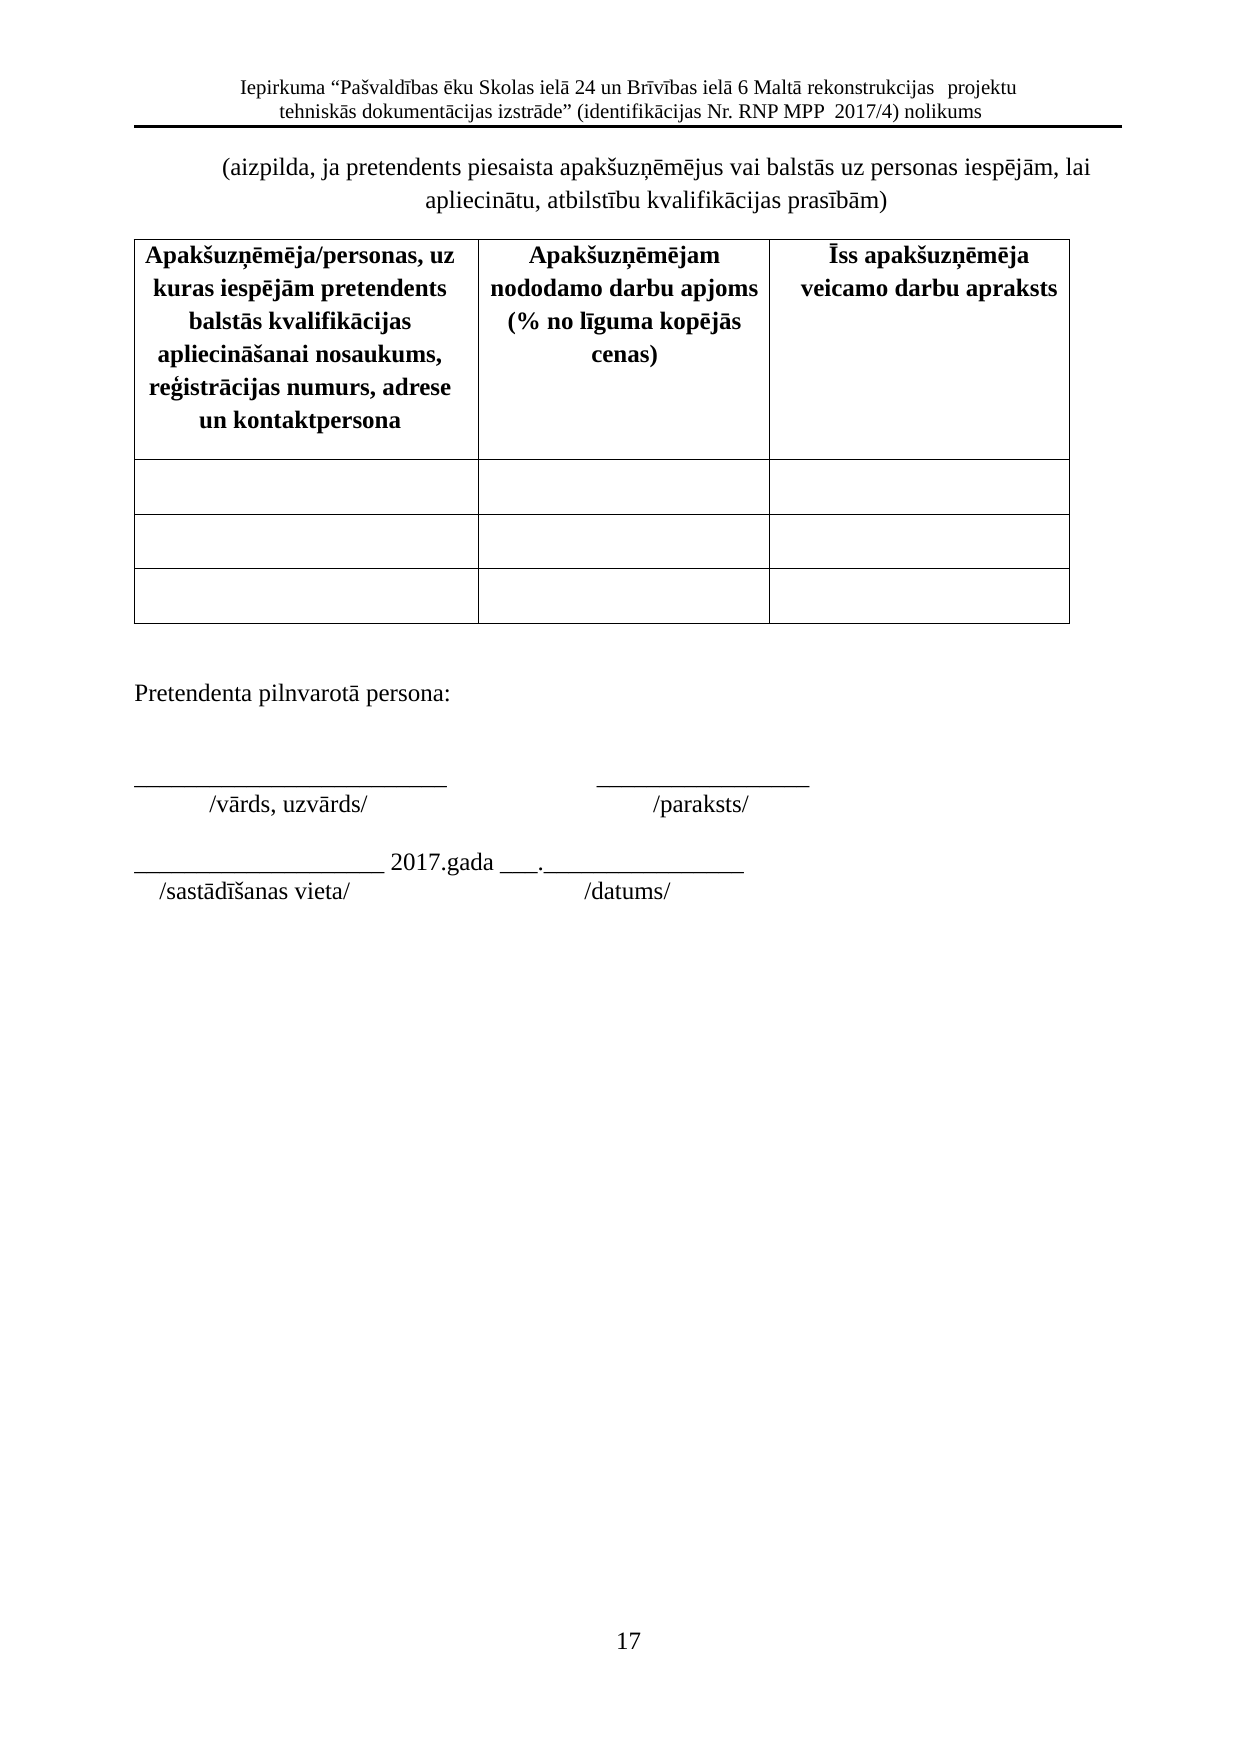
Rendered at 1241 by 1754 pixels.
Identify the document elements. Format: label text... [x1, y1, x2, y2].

table_cell [770, 515, 1069, 568]
text (aizpilda, ja pretendents piesaista apakšuzņēmējus vai balstās uz personas iespējām, lai apliecinātu, atbilstību kvalifikācijas prasībām) [190, 152, 1122, 214]
table_cell [479, 460, 769, 513]
table_header Apakšuzņēmēja/personas, uz kuras iespējām pretendents balstās kvalifikācijas apliecināšanai nosaukums, reģistrācijas numurs, adrese un kontaktpersona [135, 240, 478, 458]
table_header Apakšuzņēmējam nododamo darbu apjoms (% no līguma kopējās cenas) [479, 240, 769, 458]
table_cell [135, 515, 478, 568]
text /sastādīšanas vieta/ /datums/ [134, 876, 1122, 904]
table_cell [479, 515, 769, 568]
text /vārds, uzvārds/ /paraksts/ [134, 789, 1122, 818]
text Pretendenta pilnvarotā persona: [134, 678, 1122, 707]
table_cell [770, 569, 1069, 623]
table_header Īss apakšuzņēmēja veicamo darbu apraksts [770, 240, 1069, 458]
table_cell [135, 460, 478, 513]
table_cell [135, 569, 478, 623]
table_cell [770, 460, 1069, 513]
text ____________________ 2017.gada ___.________________ [134, 847, 1122, 876]
table_cell [479, 569, 769, 623]
text _________________________ _________________ [134, 761, 1122, 789]
